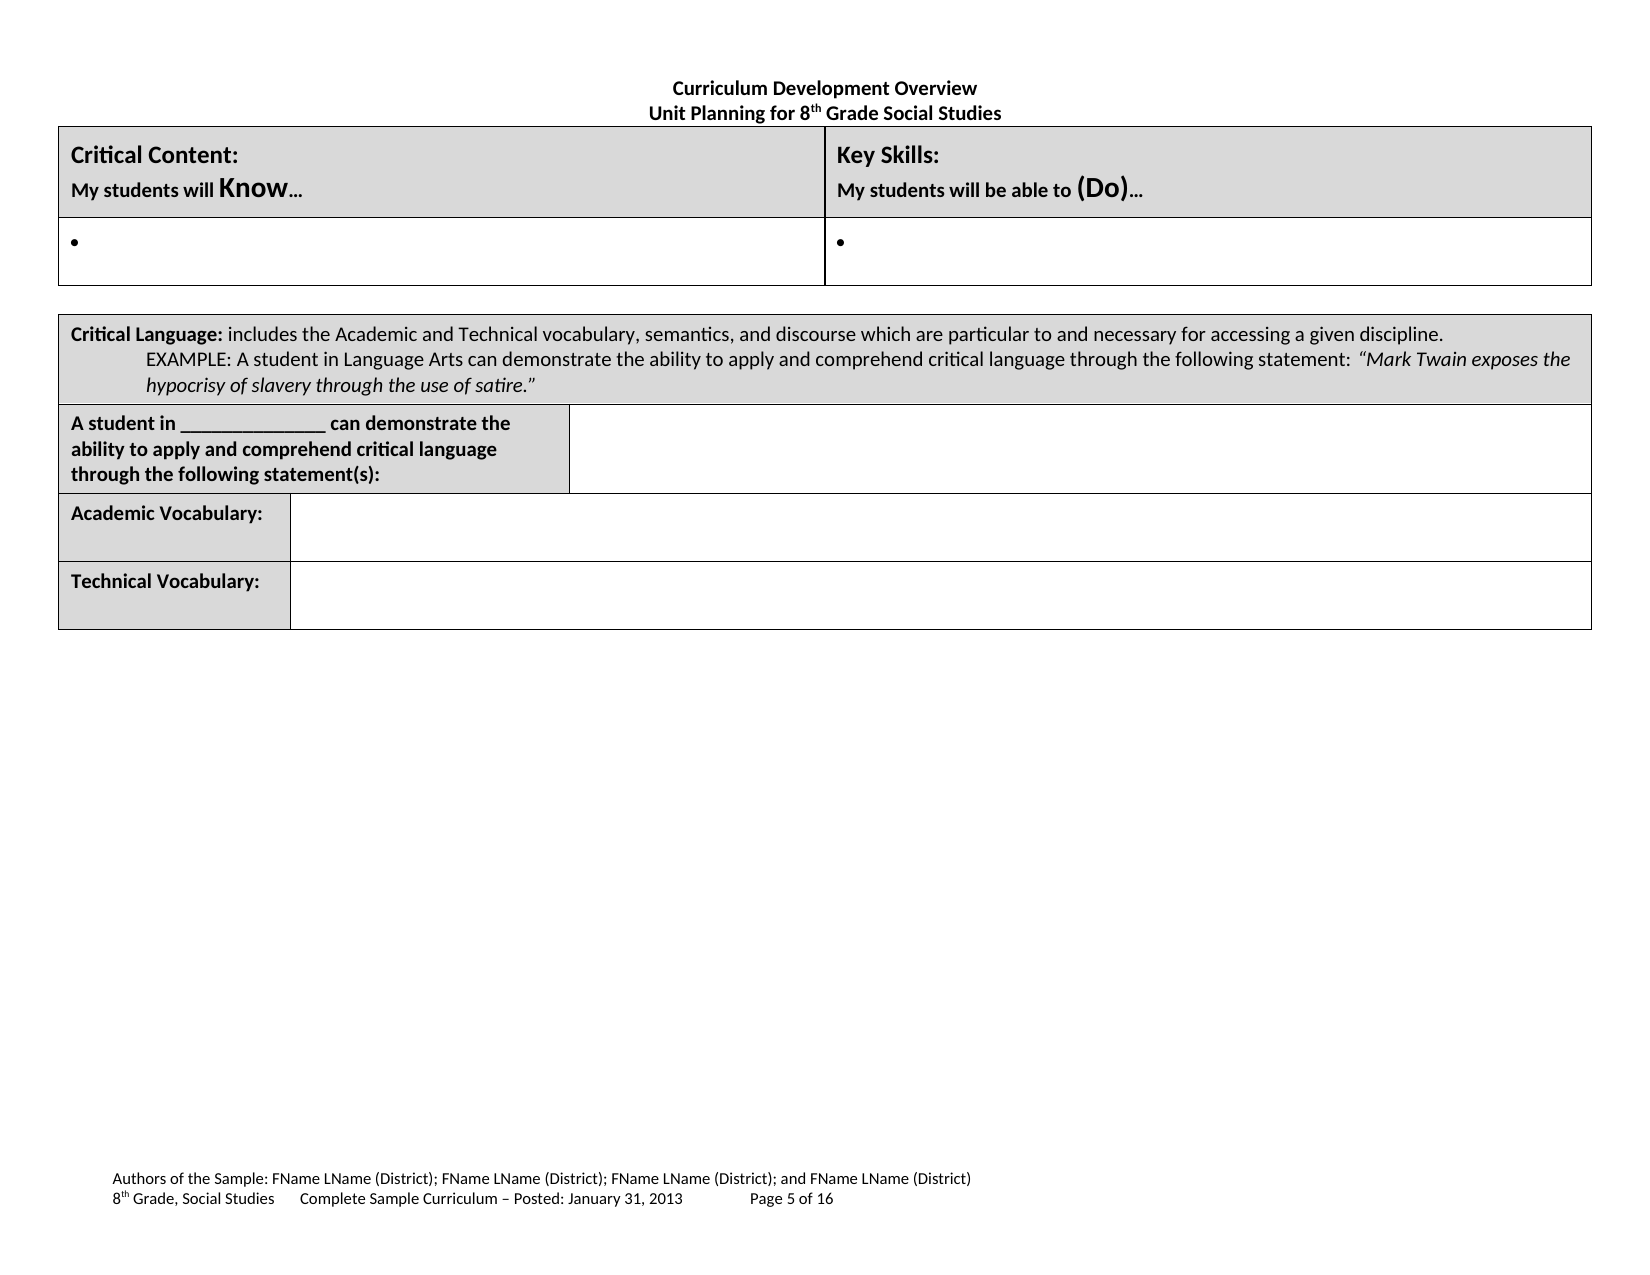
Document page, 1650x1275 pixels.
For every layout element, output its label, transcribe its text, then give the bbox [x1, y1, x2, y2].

table_cell A student in ______________ can demonstrate the ability to apply and comprehend critical language through the following statement(s): [59, 405, 569, 493]
table_header Critical Language: includes the Academic and Technical vocabulary, semantics, and discourse which are particular to and necessary for accessing a given discipline. EXAMPLE: A student in Language Arts can demonstrate the ability to apply and comprehend critical language through the following statement: “Mark Twain exposes the hypocrisy of slavery through the use of satire.” [59, 315, 1591, 403]
table_cell [291, 562, 1591, 629]
table_header Key Skills: My students will be able to (Do)… [826, 127, 1591, 217]
table_cell [59, 218, 824, 285]
table_header Critical Content: My students will Know… [59, 127, 824, 217]
table_cell [570, 405, 1591, 493]
table_cell [291, 494, 1591, 561]
table_cell [826, 218, 1591, 285]
table_cell Technical Vocabulary: [59, 562, 290, 629]
table_cell Academic Vocabulary: [59, 494, 290, 561]
